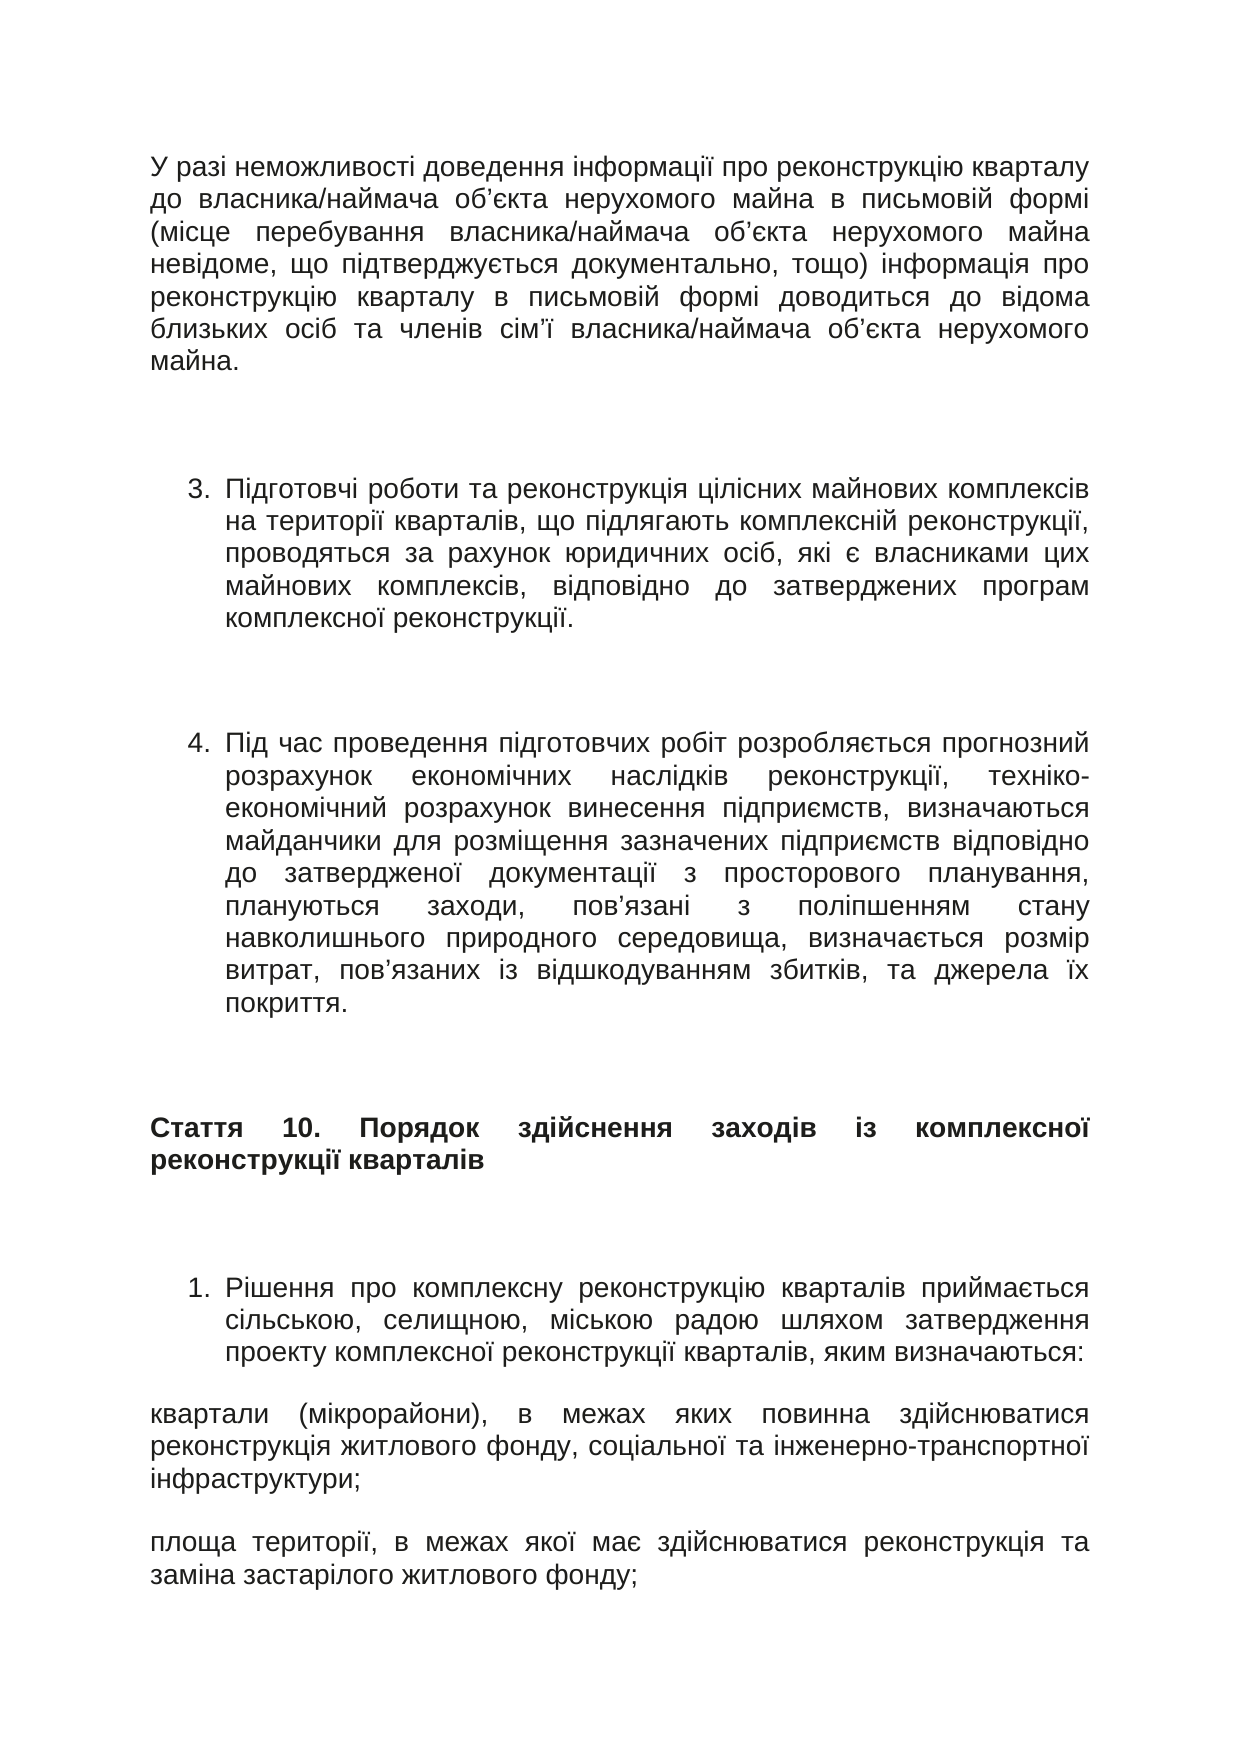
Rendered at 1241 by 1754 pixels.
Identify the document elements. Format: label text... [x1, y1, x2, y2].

text квартали (мікрорайони), в межах яких повинна здійснюватися реконструкція житлового фонду, соціальної та інженерно-транспортної інфраструктури; [150, 1397, 1090, 1494]
text Стаття 10. Порядок здійснення заходів із комплексної реконструкції кварталів [150, 1111, 1090, 1176]
list Підготовчі роботи та реконструкція цілісних майнових комплексів на території кварталів, що підлягають комплексній реконструкції, проводяться за рахунок юридичних осіб, які є власниками цих майнових комплексів, відповідно до затверджених програм комплексної реконструкції. [187, 472, 1090, 634]
text У разі неможливості доведення інформації про реконструкцію кварталу до власника/наймача об’єкта нерухомого майна в письмовій формі (місце перебування власника/наймача об’єкта нерухомого майна невідоме, що підтверджується документально, тощо) інформація про реконструкцію кварталу в письмовій формі доводиться до відома близьких осіб та членів сім’ї власника/наймача об’єкта нерухомого майна. [150, 150, 1090, 377]
list Рішення про комплексну реконструкцію кварталів приймається сільською, селищною, міською радою шляхом затвердження проекту комплексної реконструкції кварталів, яким визначаються: [187, 1271, 1090, 1368]
list Під час проведення підготовчих робіт розробляється прогнозний розрахунок економічних наслідків реконструкції, техніко-економічний розрахунок винесення підприємств, визначаються майданчики для розміщення зазначених підприємств відповідно до затвердженої документації з просторового планування, плануються заходи, пов’язані з поліпшенням стану навколишнього природного середовища, визначається розмір витрат, пов’язаних із відшкодуванням збитків, та джерела їх покриття. [187, 726, 1090, 1018]
text площа території, в межах якої має здійснюватися реконструкція та заміна застарілого житлового фонду; [150, 1525, 1090, 1590]
